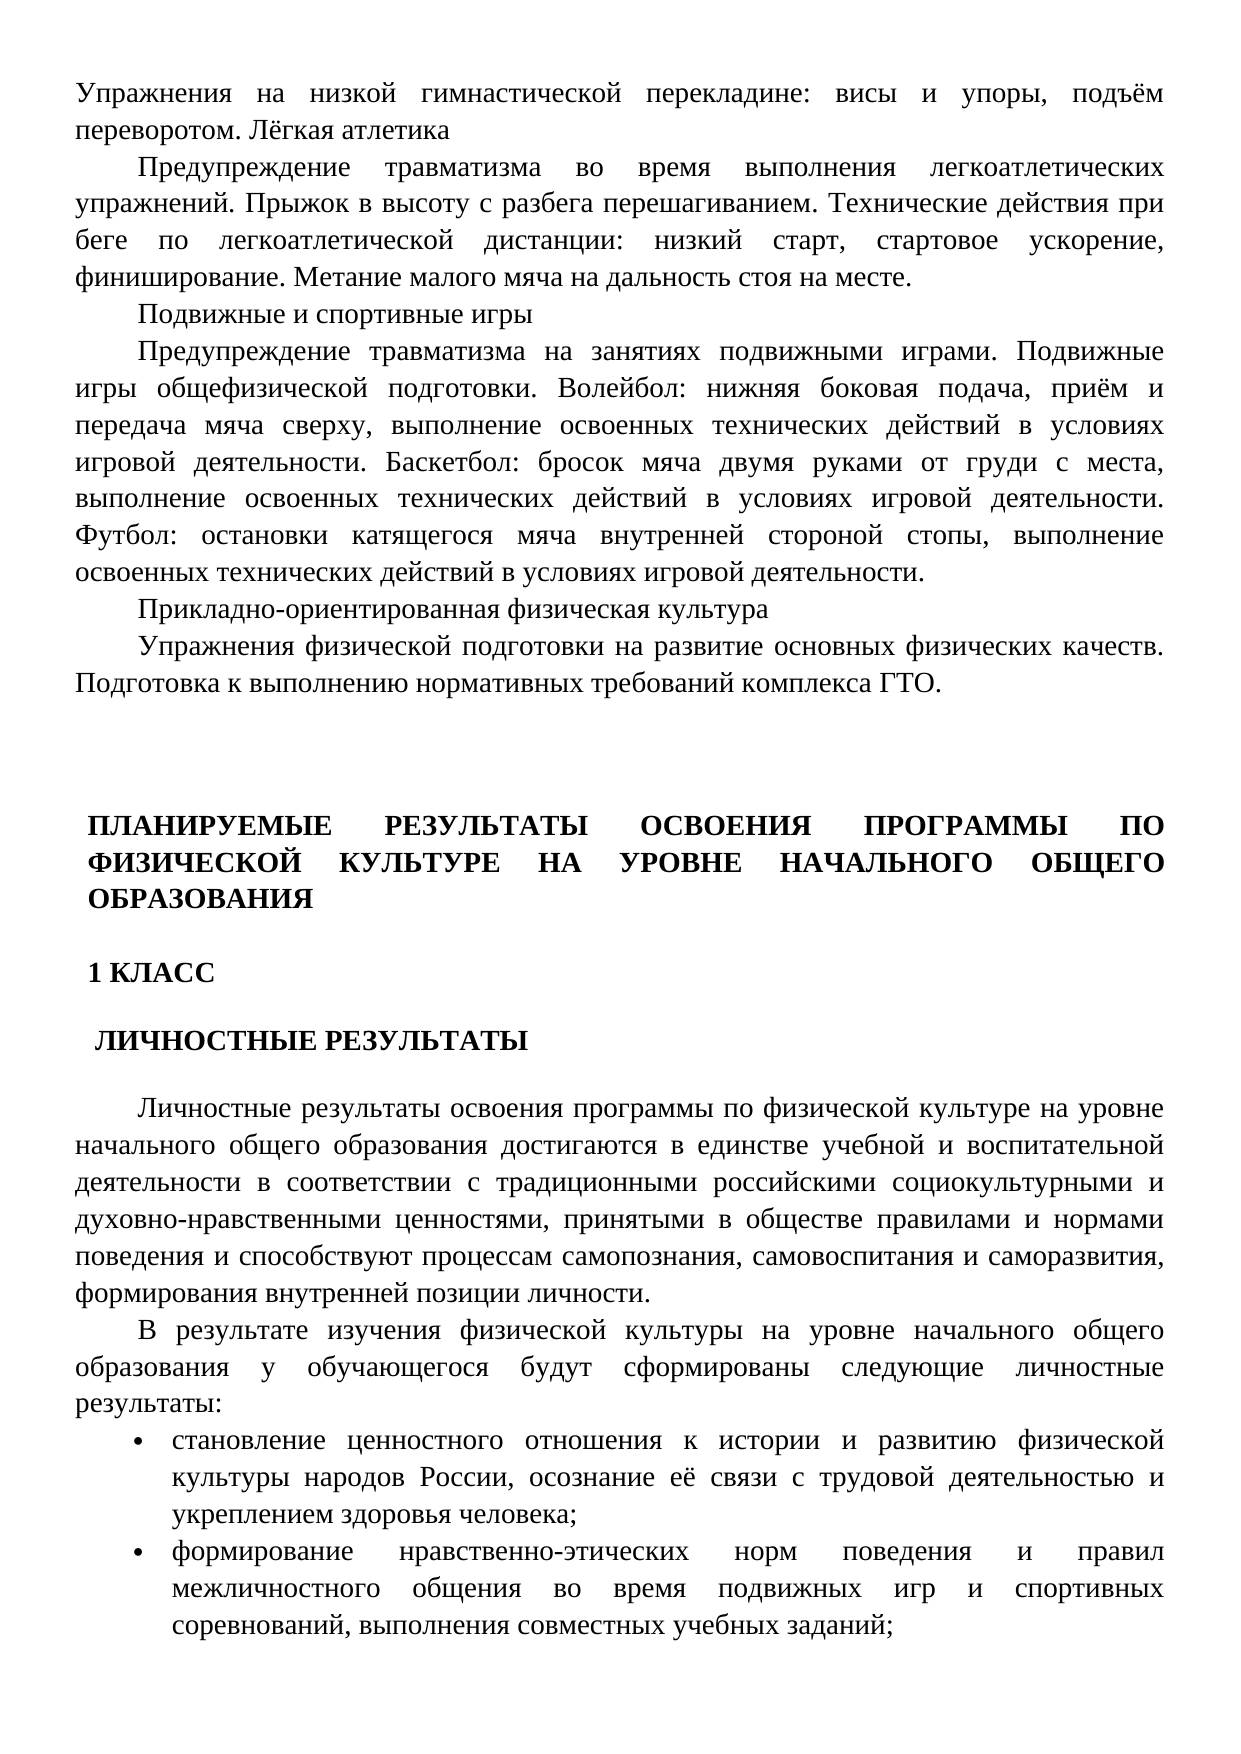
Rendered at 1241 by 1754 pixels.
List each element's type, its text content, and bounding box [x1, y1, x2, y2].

text ЛИЧНОСТНЫЕ РЕЗУЛЬТАТЫ [87, 1023, 1165, 1057]
text Прикладно-ориентированная физическая культура [75, 591, 1165, 625]
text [75, 75, 1165, 145]
text В результате изучения физической культуры на уровне начального общего образования у обучающегося будут сформированы следующие личностные результаты: [75, 1312, 1165, 1419]
text Личностные результаты освоения программы по физической культуре на уровне начального общего образования достигаются в единстве учебной и воспитательной деятельности в соответствии с традиционными российскими социокультурными и духовно-нравственными ценностями, принятыми в обществе правилами и нормами поведения и способствуют процессам самопознания, самовоспитания и саморазвития, формирования внутренней позиции личности. [75, 1091, 1165, 1308]
text Упражнения физической подготовки на развитие основных физических качеств. Подготовка к выполнению нормативных требований комплекса ГТО. [75, 628, 1165, 698]
text ПЛАНИРУЕМЫЕ РЕЗУЛЬТАТЫ ОСВОЕНИЯ ПРОГРАММЫ ПО ФИЗИЧЕСКОЙ КУЛЬТУРЕ НА УРОВНЕ НАЧАЛЬНОГО ОБЩЕГО ОБРАЗОВАНИЯ [87, 808, 1165, 915]
text Подвижные и спортивные игры [75, 296, 1165, 330]
list формирование нравственно-этических норм поведения и правил межличностного общения во время подвижных игр и спортивных соревнований, выполнения совместных учебных заданий; [134, 1533, 1165, 1640]
text 1 КЛАСС [87, 955, 1165, 989]
list становление ценностного отношения к истории и развитию физической культуры народов России, осознание её связи с трудовой деятельностью и укреплением здоровья человека; [134, 1422, 1165, 1530]
text Предупреждение травматизма во время выполнения легкоатлетических упражнений. Прыжок в высоту с разбега перешагиванием. Технические действия при беге по легкоатлетической дистанции: низкий старт, стартовое ускорение, финиширование. Метание малого мяча на дальность стоя на месте. [75, 149, 1165, 293]
text Предупреждение травматизма на занятиях подвижными играми. Подвижные игры общефизической подготовки. Волейбол: нижняя боковая подача, приём и передача мяча сверху, выполнение освоенных технических действий в условиях игровой деятельности. Баскетбол: бросок мяча двумя руками от груди с места, выполнение освоенных технических действий в условиях игровой деятельности. Футбол: остановки катящегося мяча внутренней стороной стопы, выполнение освоенных технических действий в условиях игровой деятельности. [75, 333, 1165, 588]
